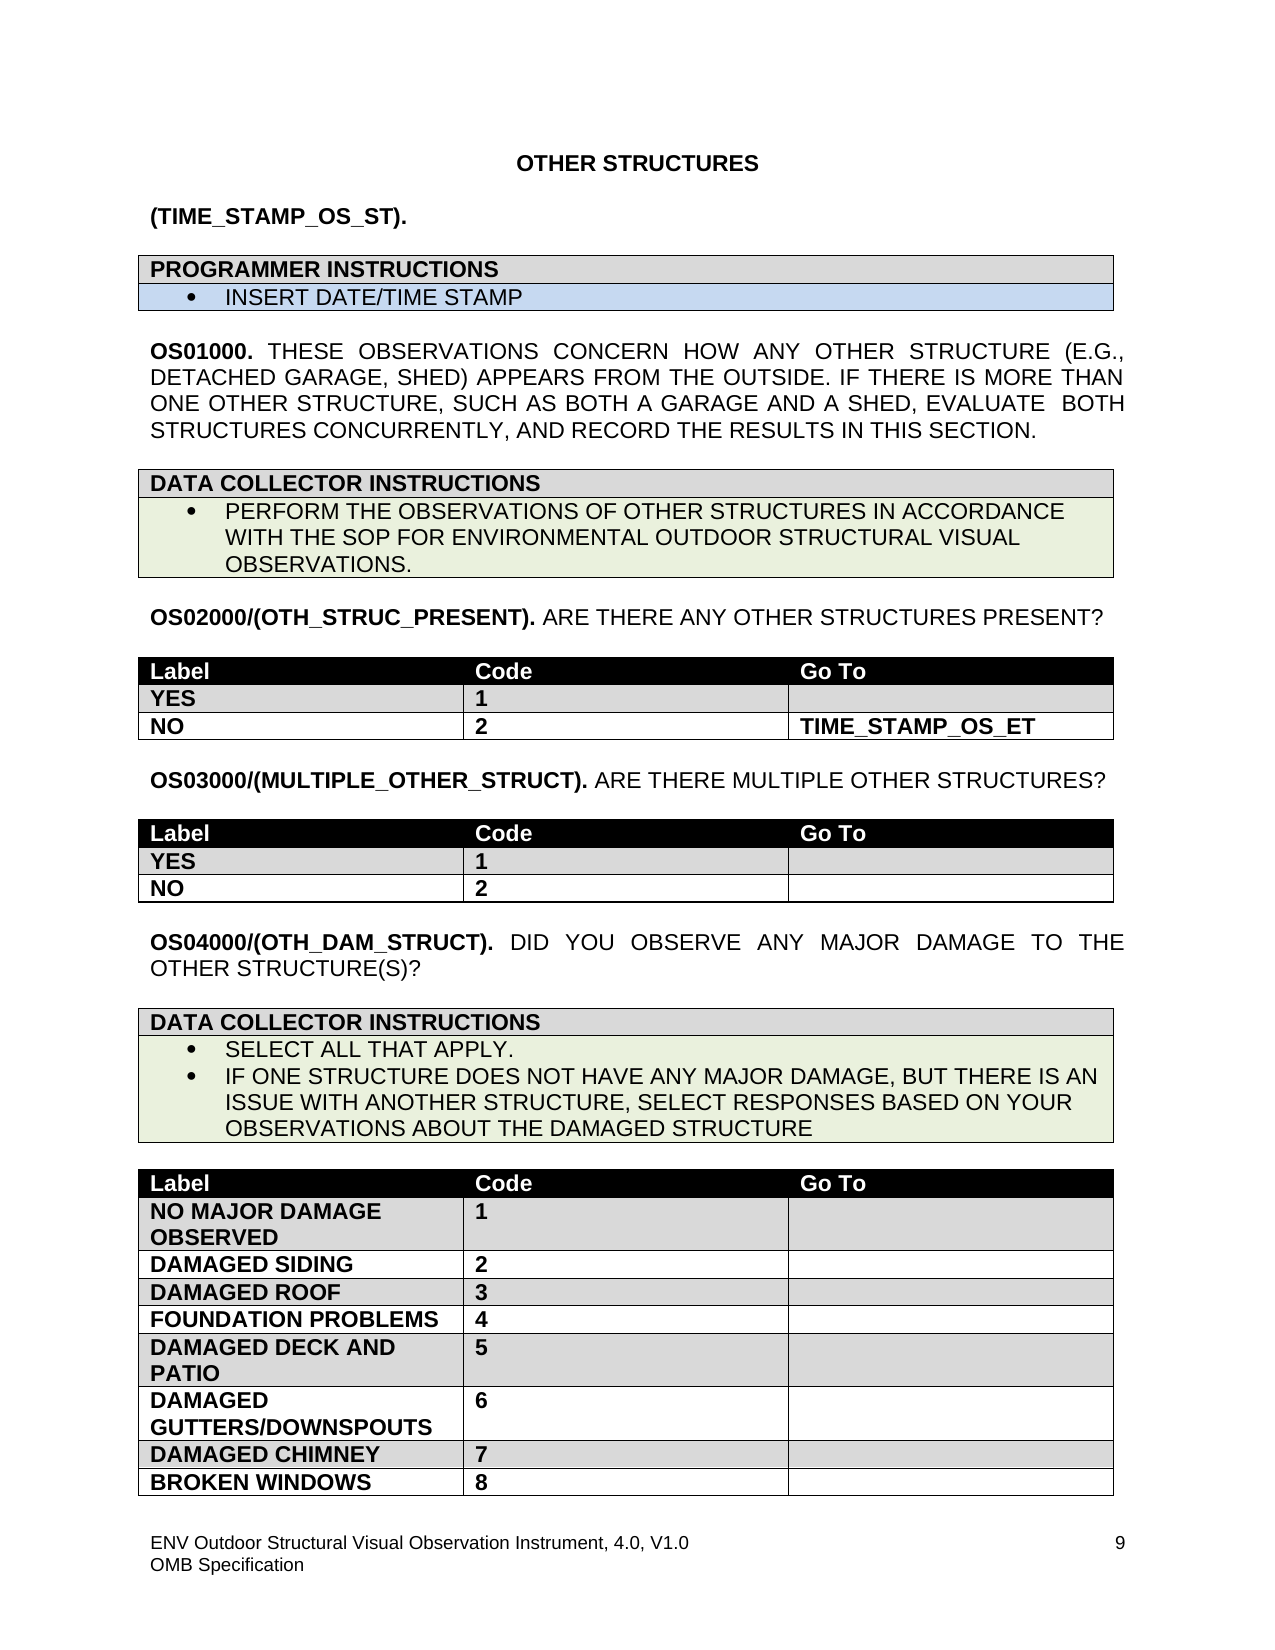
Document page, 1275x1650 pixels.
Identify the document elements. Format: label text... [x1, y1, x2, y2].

table_header Code [464, 1170, 788, 1197]
table_cell [789, 1387, 1113, 1440]
table_cell INSERT DATE/TIME STAMP [139, 284, 1113, 310]
table_cell [789, 848, 1113, 874]
text (TIME_STAMP_OS_ST). [150, 203, 1125, 229]
table_cell [789, 685, 1113, 712]
table_cell [789, 1251, 1113, 1278]
table_cell YES [139, 848, 463, 874]
table_cell 1 [464, 848, 788, 874]
text OTHER STRUCTURES [150, 150, 1125, 176]
table_cell 1 [464, 1198, 788, 1250]
table_cell 4 [464, 1306, 788, 1332]
table_cell 6 [464, 1387, 788, 1440]
table_header PROGRAMMER INSTRUCTIONS [139, 256, 1113, 283]
table_header Code [464, 820, 788, 847]
text OS04000/(OTH_DAM_STRUCT). DID YOU OBSERVE ANY MAJOR DAMAGE TO THE OTHER STRUCTURE(S)? [150, 929, 1125, 982]
table_cell 8 [464, 1469, 788, 1495]
table_cell DAMAGED CHIMNEY [139, 1441, 463, 1467]
table_cell 3 [464, 1279, 788, 1305]
table_header Label [139, 820, 463, 847]
text OS01000. THESE OBSERVATIONS CONCERN HOW ANY OTHER STRUCTURE (E.G., DETACHED GARAGE, SHED) APPEARS FROM THE OUTSIDE. IF THERE IS MORE THAN ONE OTHER STRUCTURE, SUCH AS BOTH A GARAGE AND A SHED, EVALUATE BOTH STRUCTURES CONCURRENTLY, AND RECORD THE RESULTS IN THIS SECTION. [150, 338, 1125, 443]
table_cell 5 [464, 1334, 788, 1386]
table_cell NO [139, 875, 463, 901]
table_cell [789, 875, 1113, 901]
table_cell [789, 1198, 1113, 1250]
table_cell [789, 1441, 1113, 1467]
table_cell NO [139, 713, 463, 739]
table_cell [789, 1469, 1113, 1495]
table_cell [789, 1306, 1113, 1332]
table_cell NO MAJOR DAMAGE OBSERVED [139, 1198, 463, 1250]
table_cell DAMAGED GUTTERS/DOWNSPOUTS [139, 1387, 463, 1440]
table_cell TIME_STAMP_OS_ET [789, 713, 1113, 739]
table_cell DAMAGED ROOF [139, 1279, 463, 1305]
table_cell 7 [464, 1441, 788, 1467]
table_cell BROKEN WINDOWS [139, 1469, 463, 1495]
table_header DATA COLLECTOR INSTRUCTIONS [139, 1009, 1113, 1035]
table_cell PERFORM THE OBSERVATIONS OF OTHER STRUCTURES IN ACCORDANCE WITH THE SOP FOR ENVIRONMENTAL OUTDOOR STRUCTURAL VISUAL OBSERVATIONS. [139, 498, 1113, 577]
table_cell SELECT ALL THAT APPLY. IF ONE STRUCTURE DOES NOT HAVE ANY MAJOR DAMAGE, BUT THERE IS AN ISSUE WITH ANOTHER STRUCTURE, SELECT RESPONSES BASED ON YOUR OBSERVATIONS ABOUT THE DAMAGED STRUCTURE [139, 1036, 1113, 1142]
table_header Go To [789, 820, 1113, 847]
table_cell DAMAGED SIDING [139, 1251, 463, 1278]
table_cell FOUNDATION PROBLEMS [139, 1306, 463, 1332]
text OS02000/(OTH_STRUC_PRESENT). ARE THERE ANY OTHER STRUCTURES PRESENT? [150, 604, 1125, 631]
table_header Label [139, 658, 463, 684]
table_cell 2 [464, 1251, 788, 1278]
table_cell 1 [464, 685, 788, 712]
table_header Go To [789, 1170, 1113, 1197]
table_cell 2 [464, 713, 788, 739]
table_header Code [464, 658, 788, 684]
table_header Go To [789, 658, 1113, 684]
table_cell 2 [464, 875, 788, 901]
table_cell YES [139, 685, 463, 712]
text OS03000/(MULTIPLE_OTHER_STRUCT). ARE THERE MULTIPLE OTHER STRUCTURES? [150, 767, 1125, 793]
table_cell DAMAGED DECK AND PATIO [139, 1334, 463, 1386]
table_cell [789, 1334, 1113, 1386]
table_header DATA COLLECTOR INSTRUCTIONS [139, 470, 1113, 497]
table_cell [789, 1279, 1113, 1305]
table_header Label [139, 1170, 463, 1197]
